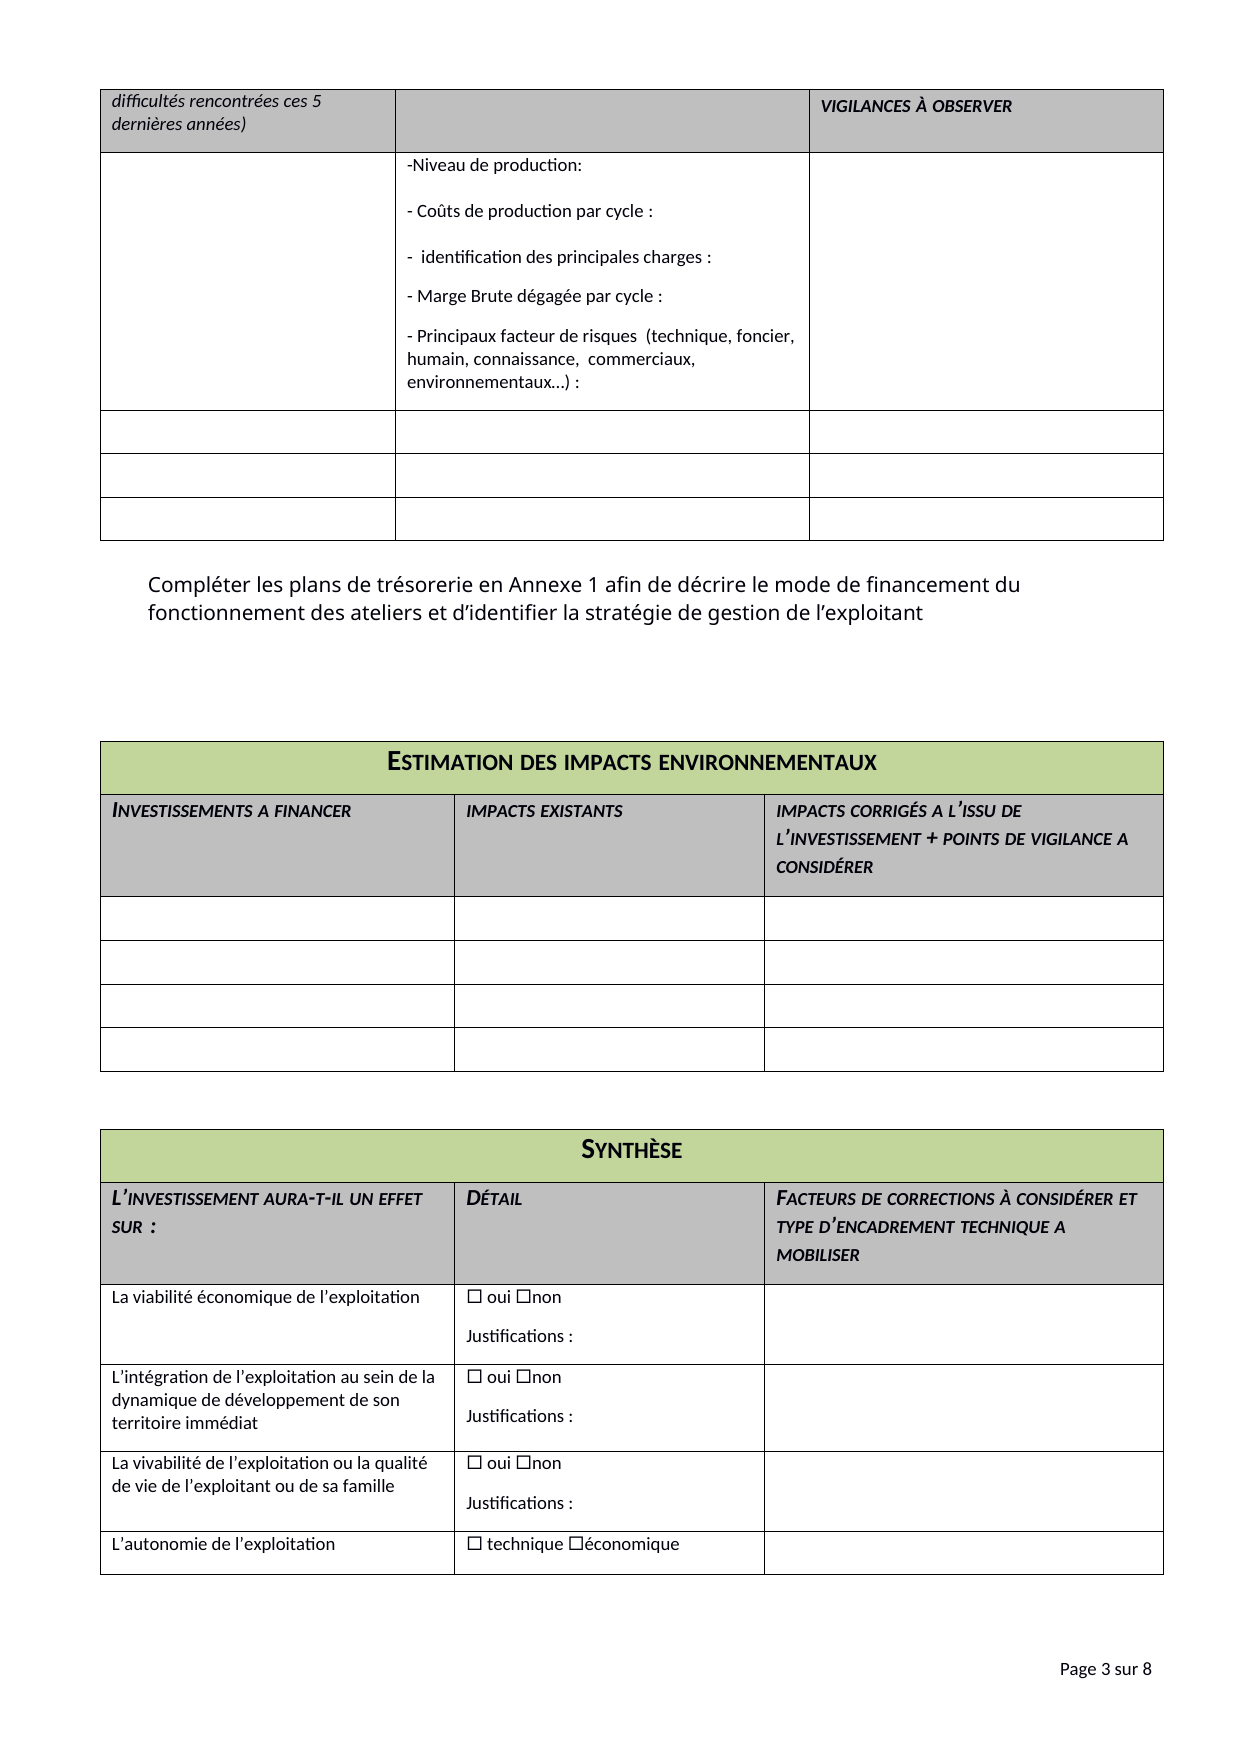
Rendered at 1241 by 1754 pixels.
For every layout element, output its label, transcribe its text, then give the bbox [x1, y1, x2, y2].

table_cell [455, 985, 764, 1027]
table_cell L’intégration de l’exploitation au sein de la dynamique de développement de son territoire immédiat [101, 1365, 454, 1451]
table_cell [101, 153, 395, 409]
table_cell Facteurs de corrections à considérer et type d’encadrement technique a mobiliser [765, 1183, 1163, 1284]
table_cell [396, 454, 809, 497]
table_cell [810, 153, 1163, 409]
table_cell [455, 941, 764, 983]
table_cell [396, 498, 809, 540]
table_cell -Niveau de production: - Coûts de production par cycle : - identification des principales charges : - Marge Brute dégagée par cycle : - Principaux facteur de risques (technique, foncier, humain, connaissance, commerciaux, environnementaux…) : [396, 153, 809, 409]
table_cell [101, 90, 395, 152]
table_cell [810, 411, 1163, 453]
table_cell [810, 498, 1163, 540]
table_cell L’investissement aura-t-il un effet sur : [101, 1183, 454, 1284]
table_cell Détail [455, 1183, 764, 1284]
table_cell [810, 90, 1163, 152]
table_cell [765, 897, 1163, 940]
table_cell oui non Justifications : [455, 1285, 764, 1364]
table_cell La viabilité économique de l’exploitation [101, 1285, 454, 1364]
table_cell [101, 985, 454, 1027]
table_cell [101, 454, 395, 497]
table_cell La vivabilité de l’exploitation ou la qualité de vie de l’exploitant ou de sa famille [101, 1452, 454, 1531]
table_cell [101, 897, 454, 940]
table_cell impacts existants [455, 795, 764, 896]
table_cell [765, 1532, 1163, 1574]
table_cell [101, 1028, 454, 1071]
table_cell [765, 1365, 1163, 1451]
table_cell [455, 897, 764, 940]
table_cell [396, 411, 809, 453]
table_cell oui non Justifications : [455, 1452, 764, 1531]
table_cell [455, 1028, 764, 1071]
table_cell [101, 941, 454, 983]
table_cell impacts corrigés a l’issu de l’investissement + points de vigilance a considérer [765, 795, 1163, 896]
table_cell [810, 454, 1163, 497]
table_cell [765, 1028, 1163, 1071]
table_header Synthèse [101, 1130, 1163, 1182]
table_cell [396, 90, 809, 152]
table_cell [765, 1452, 1163, 1531]
table_cell [765, 941, 1163, 983]
table_cell Investissements a financer [101, 795, 454, 896]
table_header Estimation des impacts environnementaux [101, 742, 1163, 794]
table_cell [101, 498, 395, 540]
table_cell [765, 1285, 1163, 1364]
text Compléter les plans de trésorerie en Annexe 1 afin de décrire le mode de financement du fonctionnement des ateliers et d’identifier la stratégie de gestion de l’exploitant [148, 570, 1152, 627]
table_cell [101, 411, 395, 453]
table_cell [765, 985, 1163, 1027]
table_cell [101, 1532, 454, 1574]
table_cell oui non Justifications : [455, 1365, 764, 1451]
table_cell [455, 1532, 764, 1574]
